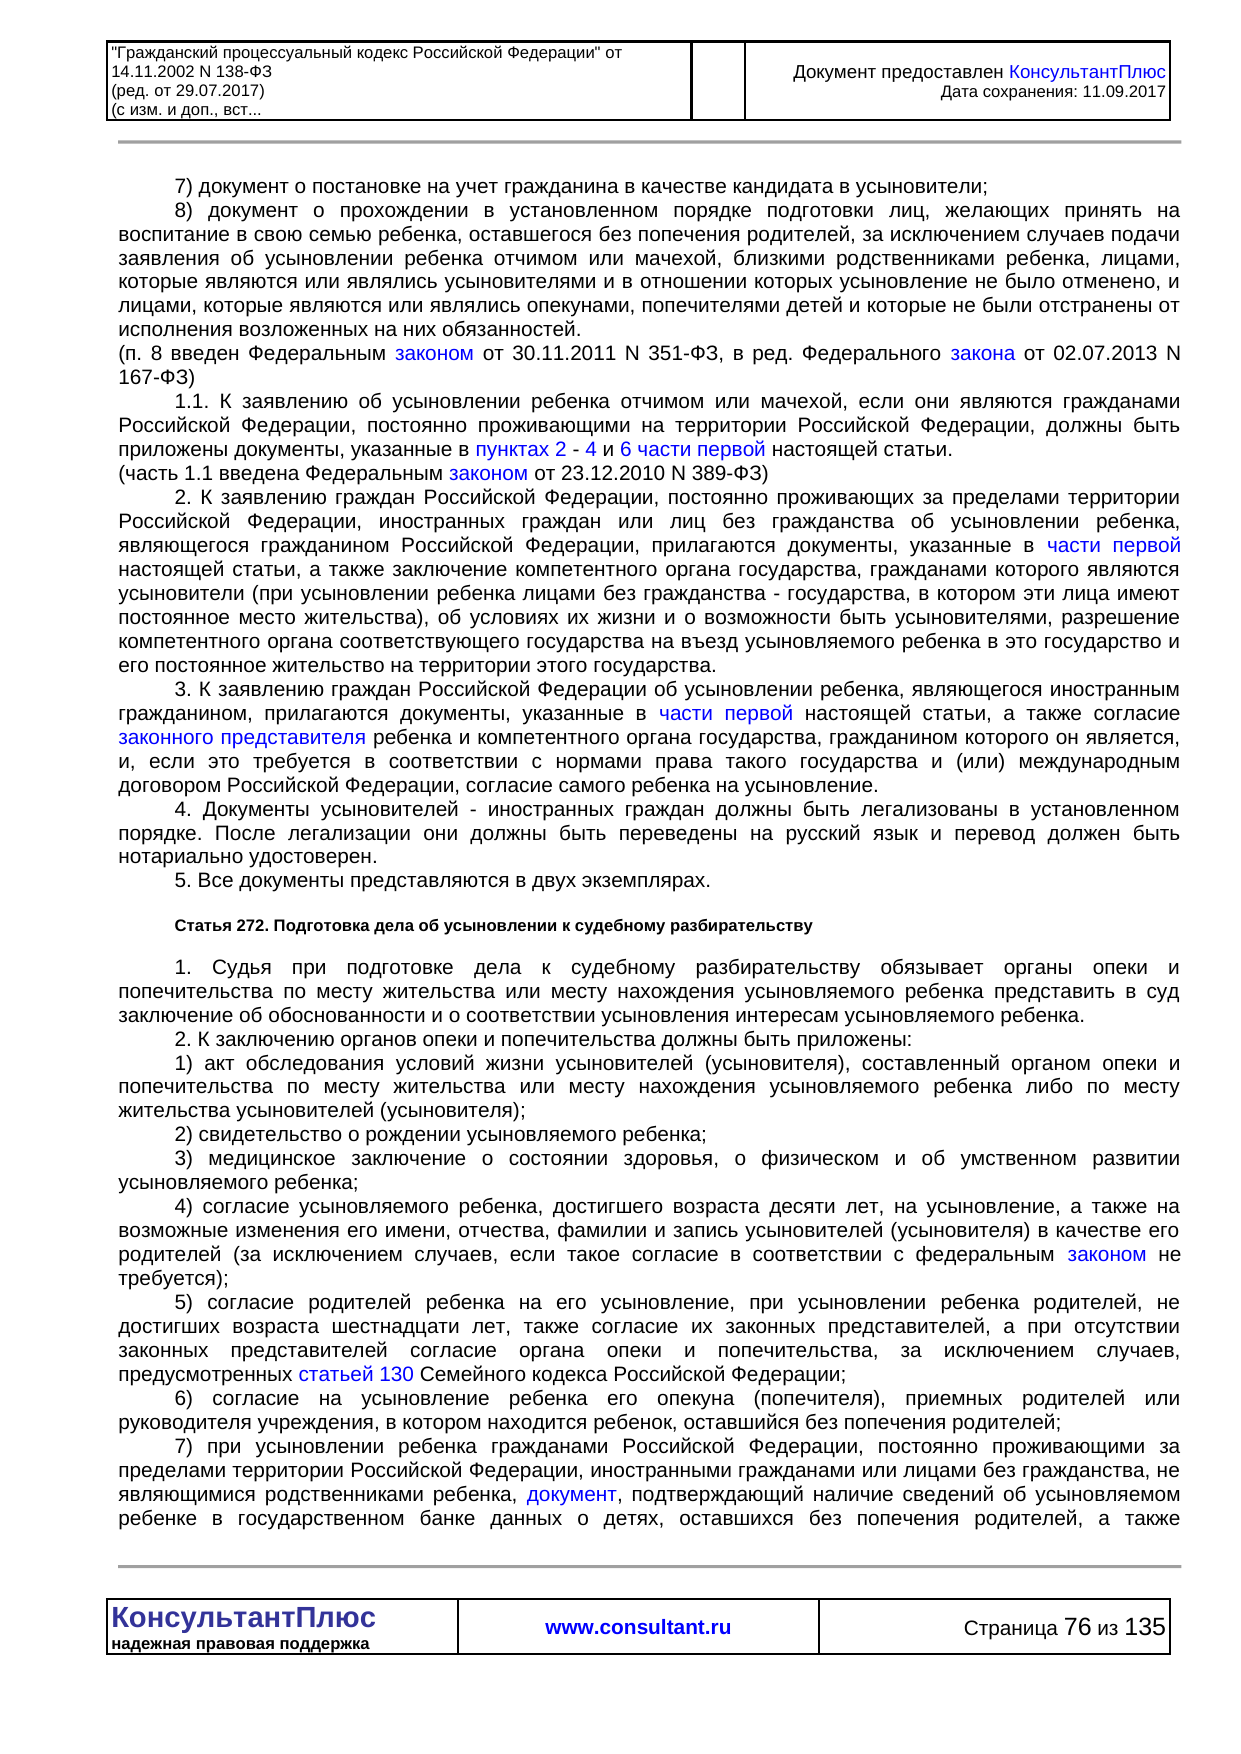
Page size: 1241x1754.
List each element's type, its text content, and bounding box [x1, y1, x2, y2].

text 5) согласие родителей ребенка на его усыновление, при усыновлении ребенка родителей, не достигших возраста шестнадцати лет, также согласие их законных представителей, а при отсутствии законных представителей согласие органа опеки и попечительства, за исключением случаев, предусмотренных статьей 130 Семейного кодекса Российской Федерации; [118, 1290, 1181, 1386]
text 6) согласие на усыновление ребенка его опекуна (попечителя), приемных родителей или руководителя учреждения, в котором находится ребенок, оставшийся без попечения родителей; [118, 1386, 1181, 1434]
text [118, 1434, 1181, 1529]
text 8) документ о прохождении в установленном порядке подготовки лиц, желающих принять на воспитание в свою семью ребенка, оставшегося без попечения родителей, за исключением случаев подачи заявления об усыновлении ребенка отчимом или мачехой, близкими родственниками ребенка, лицами, которые являются или являлись усыновителями и в отношении которых усыновление не было отменено, и лицами, которые являются или являлись опекунами, попечителями детей и которые не были отстранены от исполнения возложенных на них обязанностей. [118, 197, 1181, 341]
text (часть 1.1 введена Федеральным законом от 23.12.2010 N 389-ФЗ) [118, 461, 1181, 485]
text 4) согласие усыновляемого ребенка, достигшего возраста десяти лет, на усыновление, а также на возможные изменения его имени, отчества, фамилии и запись усыновителей (усыновителя) в качестве его родителей (за исключением случаев, если такое согласие в соответствии с федеральным законом не требуется); [118, 1194, 1181, 1290]
text 4. Документы усыновителей - иностранных граждан должны быть легализованы в установленном порядке. После легализации они должны быть переведены на русский язык и перевод должен быть нотариально удостоверен. [118, 796, 1181, 868]
text (п. 8 введен Федеральным законом от 30.11.2011 N 351-ФЗ, в ред. Федерального закона от 02.07.2013 N 167-ФЗ) [118, 341, 1181, 389]
text 5. Все документы представляются в двух экземплярах. [118, 868, 1181, 892]
text 2. К заявлению граждан Российской Федерации, постоянно проживающих за пределами территории Российской Федерации, иностранных граждан или лиц без гражданства об усыновлении ребенка, являющегося гражданином Российской Федерации, прилагаются документы, указанные в части первой настоящей статьи, а также заключение компетентного органа государства, гражданами которого являются усыновители (при усыновлении ребенка лицами без гражданства - государства, в котором эти лица имеют постоянное место жительства), об условиях их жизни и о возможности быть усыновителями, разрешение компетентного органа соответствующего государства на въезд усыновляемого ребенка в это государство и его постоянное жительство на территории этого государства. [118, 485, 1181, 677]
text Статья 272. Подготовка дела об усыновлении к судебному разбирательству [118, 916, 1181, 935]
text 2. К заключению органов опеки и попечительства должны быть приложены: [118, 1026, 1181, 1050]
text 3. К заявлению граждан Российской Федерации об усыновлении ребенка, являющегося иностранным гражданином, прилагаются документы, указанные в части первой настоящей статьи, а также согласие законного представителя ребенка и компетентного органа государства, гражданином которого он является, и, если это требуется в соответствии с нормами права такого государства и (или) международным договором Российской Федерации, согласие самого ребенка на усыновление. [118, 677, 1181, 796]
text 3) медицинское заключение о состоянии здоровья, о физическом и об умственном развитии усыновляемого ребенка; [118, 1146, 1181, 1194]
text 7) документ о постановке на учет гражданина в качестве кандидата в усыновители; [118, 173, 1181, 197]
text 1. Судья при подготовке дела к судебному разбирательству обязывает органы опеки и попечительства по месту жительства или месту нахождения усыновляемого ребенка представить в суд заключение об обоснованности и о соответствии усыновления интересам усыновляемого ребенка. [118, 954, 1181, 1026]
text 1) акт обследования условий жизни усыновителей (усыновителя), составленный органом опеки и попечительства по месту жительства или месту нахождения усыновляемого ребенка либо по месту жительства усыновителей (усыновителя); [118, 1050, 1181, 1122]
text 2) свидетельство о рождении усыновляемого ребенка; [118, 1122, 1181, 1146]
text 1.1. К заявлению об усыновлении ребенка отчимом или мачехой, если они являются гражданами Российской Федерации, постоянно проживающими на территории Российской Федерации, должны быть приложены документы, указанные в пунктах 2 - 4 и 6 части первой настоящей статьи. [118, 389, 1181, 461]
